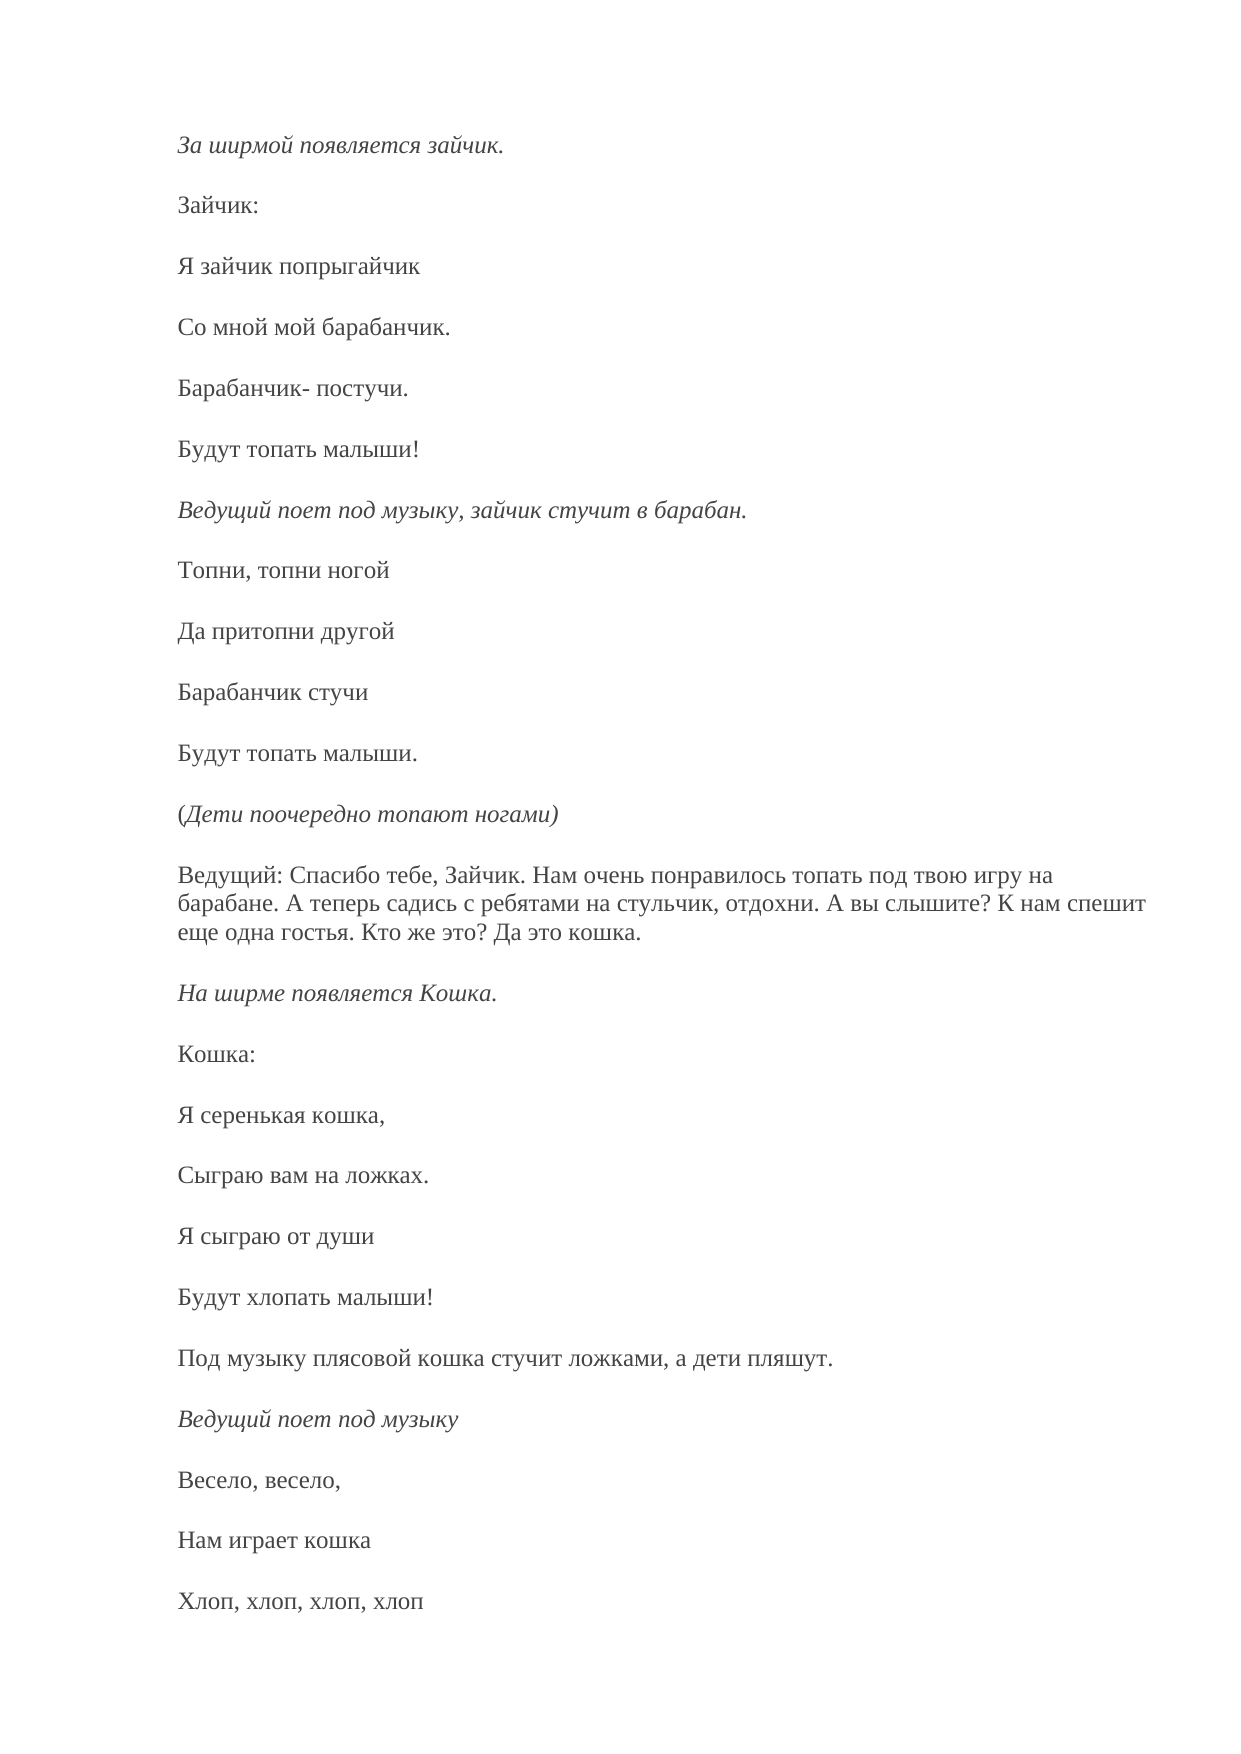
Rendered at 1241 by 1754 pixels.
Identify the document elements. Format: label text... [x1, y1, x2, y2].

text Барабанчик стучи [177, 677, 1152, 706]
text Хлоп, хлоп, хлоп, хлоп [177, 1586, 1152, 1615]
text Сыграю вам на ложках. [177, 1161, 1152, 1189]
text Ведущий поет под музыку [177, 1404, 1152, 1433]
text Да притопни другой [177, 616, 1152, 645]
text Топни, топни ногой [177, 556, 1152, 584]
text Весело, весело, [177, 1465, 1152, 1493]
text Зайчик: [177, 191, 1152, 219]
text Будут топать малыши! [177, 434, 1152, 463]
text Будут хлопать малыши! [177, 1282, 1152, 1311]
text Будут топать малыши. [177, 738, 1152, 767]
text Я сыграю от души [177, 1221, 1152, 1250]
text За ширмой появляется зайчик. [177, 130, 1152, 158]
text Нам играет кошка [177, 1526, 1152, 1554]
text Ведущий: Спасибо тебе, Зайчик. Нам очень понравилось топать под твою игру на барабане. А теперь садись с ребятами на стульчик, отдохни. А вы слышите? К нам спешит еще одна гостья. Кто же это? Да это кошка. [177, 860, 1152, 946]
text Под музыку плясовой кошка стучит ложками, а дети пляшут. [177, 1343, 1152, 1372]
text Ведущий поет под музыку, зайчик стучит в барабан. [177, 495, 1152, 523]
text (Дети поочередно топают ногами) [177, 799, 1152, 828]
text Со мной мой барабанчик. [177, 312, 1152, 341]
text Я зайчик попрыгайчик [177, 251, 1152, 280]
text Барабанчик- постучи. [177, 373, 1152, 402]
text Кошка: [177, 1039, 1152, 1068]
text На ширме появляется Кошка. [177, 978, 1152, 1007]
text Я серенькая кошка, [177, 1100, 1152, 1128]
